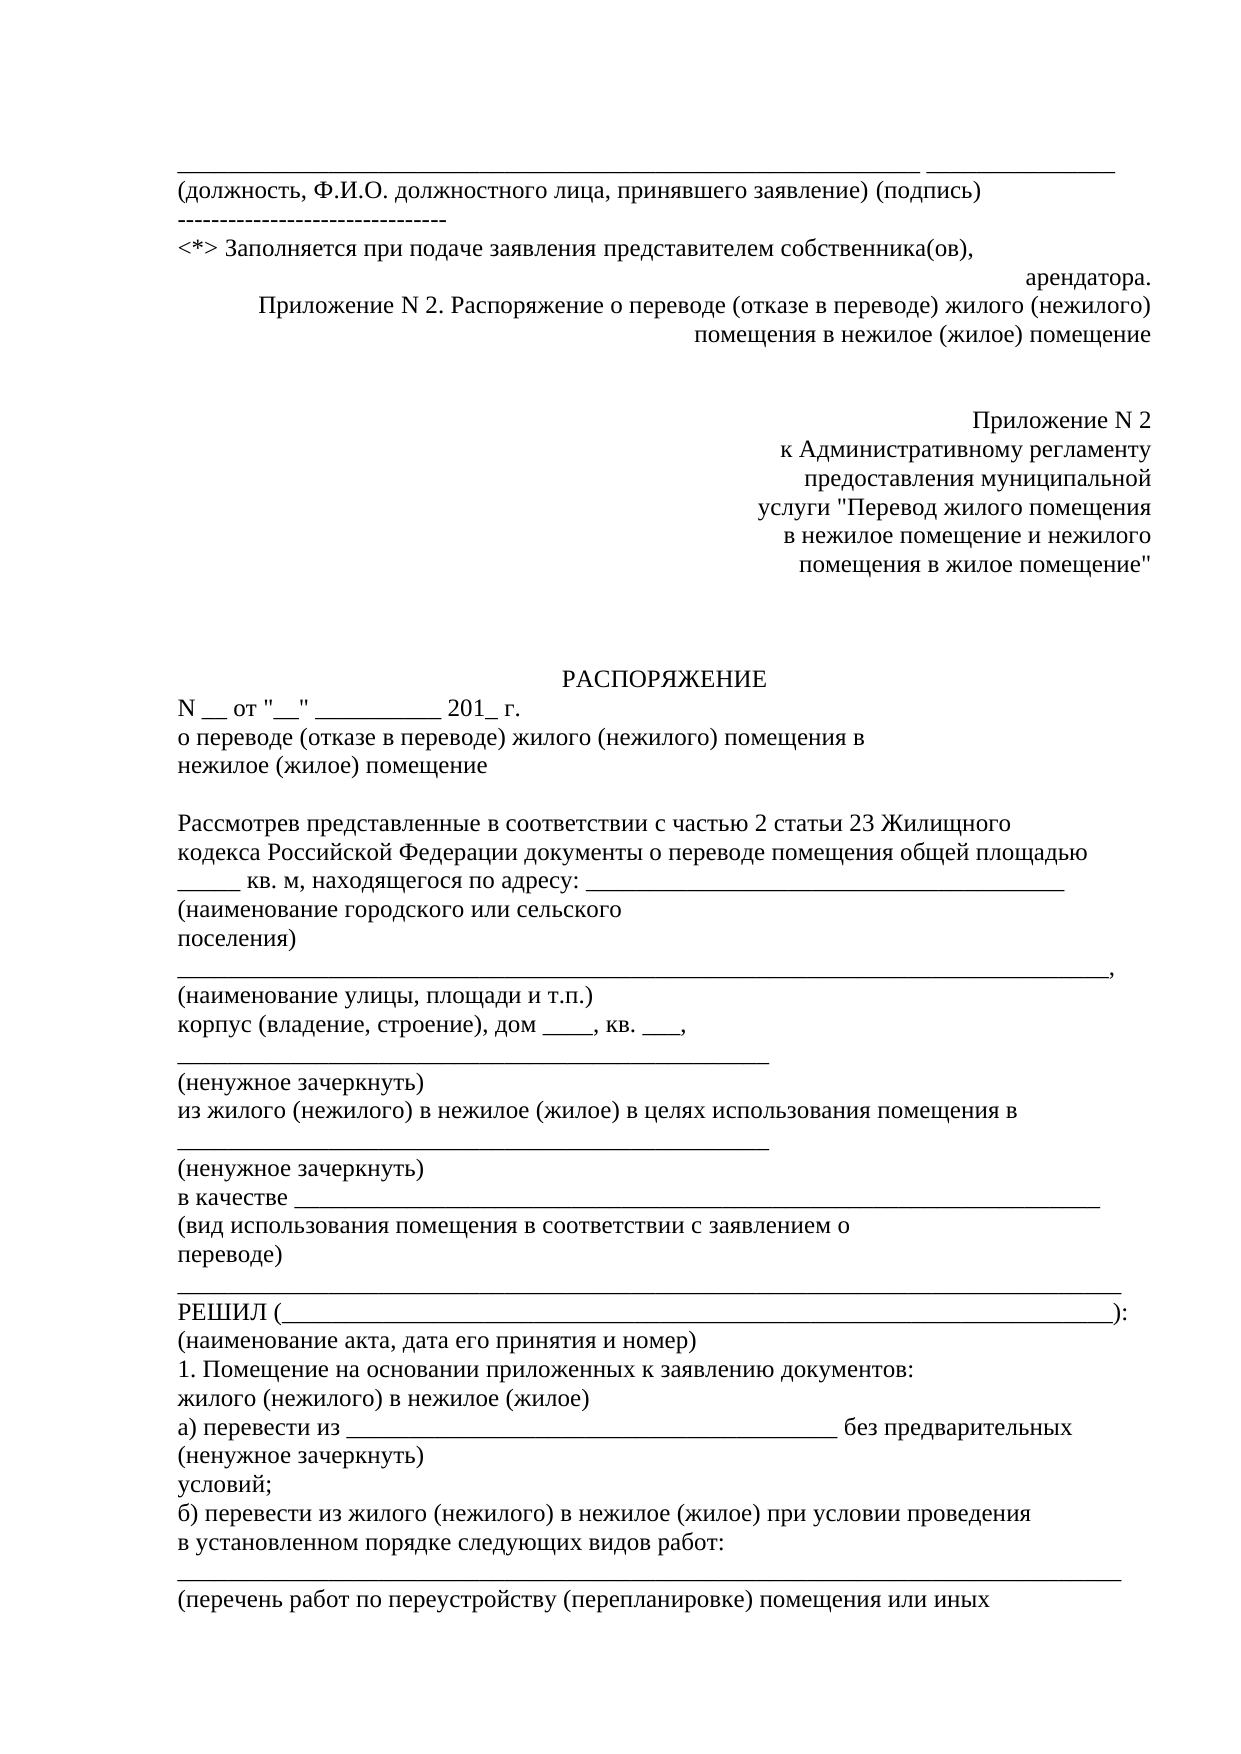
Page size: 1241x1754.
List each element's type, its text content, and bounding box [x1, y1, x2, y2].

text _______________________________________________ [177, 1038, 1152, 1067]
text РАСПОРЯЖЕНИЕ [177, 664, 1152, 693]
text условий; [177, 1469, 1152, 1498]
text арендатора. Приложение N 2. Распоряжение о переводе (отказе в переводе) жилого (нежилого) помещения в нежилое (жилое) помещение [177, 262, 1152, 348]
text (наименование улицы, площади и т.п.) [177, 981, 1152, 1009]
text Приложение N 2 к Административному регламенту предоставления муниципальной услуги "Перевод жилого помещения в нежилое помещение и нежилого помещения в жилое помещение" [177, 348, 1152, 607]
text а) перевести из _______________________________________ без предварительных [177, 1412, 1152, 1441]
text Рассмотрев представленные в соответствии с частью 2 статьи 23 Жилищного [177, 779, 1152, 837]
text в качестве ________________________________________________________________ [177, 1182, 1152, 1211]
text б) перевести из жилого (нежилого) в нежилое (жилое) при условии проведения [177, 1498, 1152, 1527]
text _______________________________________________ [177, 1124, 1152, 1153]
text _____ кв. м, находящегося по адресу: ______________________________________ [177, 866, 1152, 894]
text (наименование акта, дата его принятия и номер) [177, 1326, 1152, 1354]
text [177, 1556, 1152, 1584]
text -------------------------------- [177, 204, 1152, 233]
text ___________________________________________________________ _______________ [177, 118, 1152, 176]
text (должность, Ф.И.О. должностного лица, принявшего заявление) (подпись) [177, 176, 1152, 204]
text <*> Заполняется при подаче заявления представителем собственника(ов), [177, 233, 1152, 262]
text РЕШИЛ (__________________________________________________________________): [177, 1297, 1152, 1326]
text жилого (нежилого) в нежилое (жилое) [177, 1383, 1152, 1412]
text (наименование городского или сельского [177, 894, 1152, 923]
text о переводе (отказе в переводе) жилого (нежилого) помещения в [177, 722, 1152, 751]
text (вид использования помещения в соответствии с заявлением о [177, 1211, 1152, 1239]
text (ненужное зачеркнуть) [177, 1153, 1152, 1182]
text кодекса Российской Федерации документы о переводе помещения общей площадью [177, 837, 1152, 866]
text N __ от "__" __________ 201_ г. [177, 693, 1152, 722]
text __________________________________________________________________________, [177, 952, 1152, 981]
text 1. Помещение на основании приложенных к заявлению документов: [177, 1354, 1152, 1383]
text корпус (владение, строение), дом ____, кв. ___, [177, 1009, 1152, 1038]
text (ненужное зачеркнуть) [177, 1067, 1152, 1096]
text поселения) [177, 923, 1152, 952]
text переводе) [177, 1239, 1152, 1268]
text нежилое (жилое) помещение [177, 751, 1152, 779]
text из жилого (нежилого) в нежилое (жилое) в целях использования помещения в [177, 1096, 1152, 1124]
text (ненужное зачеркнуть) [177, 1441, 1152, 1469]
text (перечень работ по переустройству (перепланировке) помещения или иных [177, 1584, 1152, 1613]
text в установленном порядке следующих видов работ: [177, 1527, 1152, 1556]
text ___________________________________________________________________________ [177, 1268, 1152, 1297]
